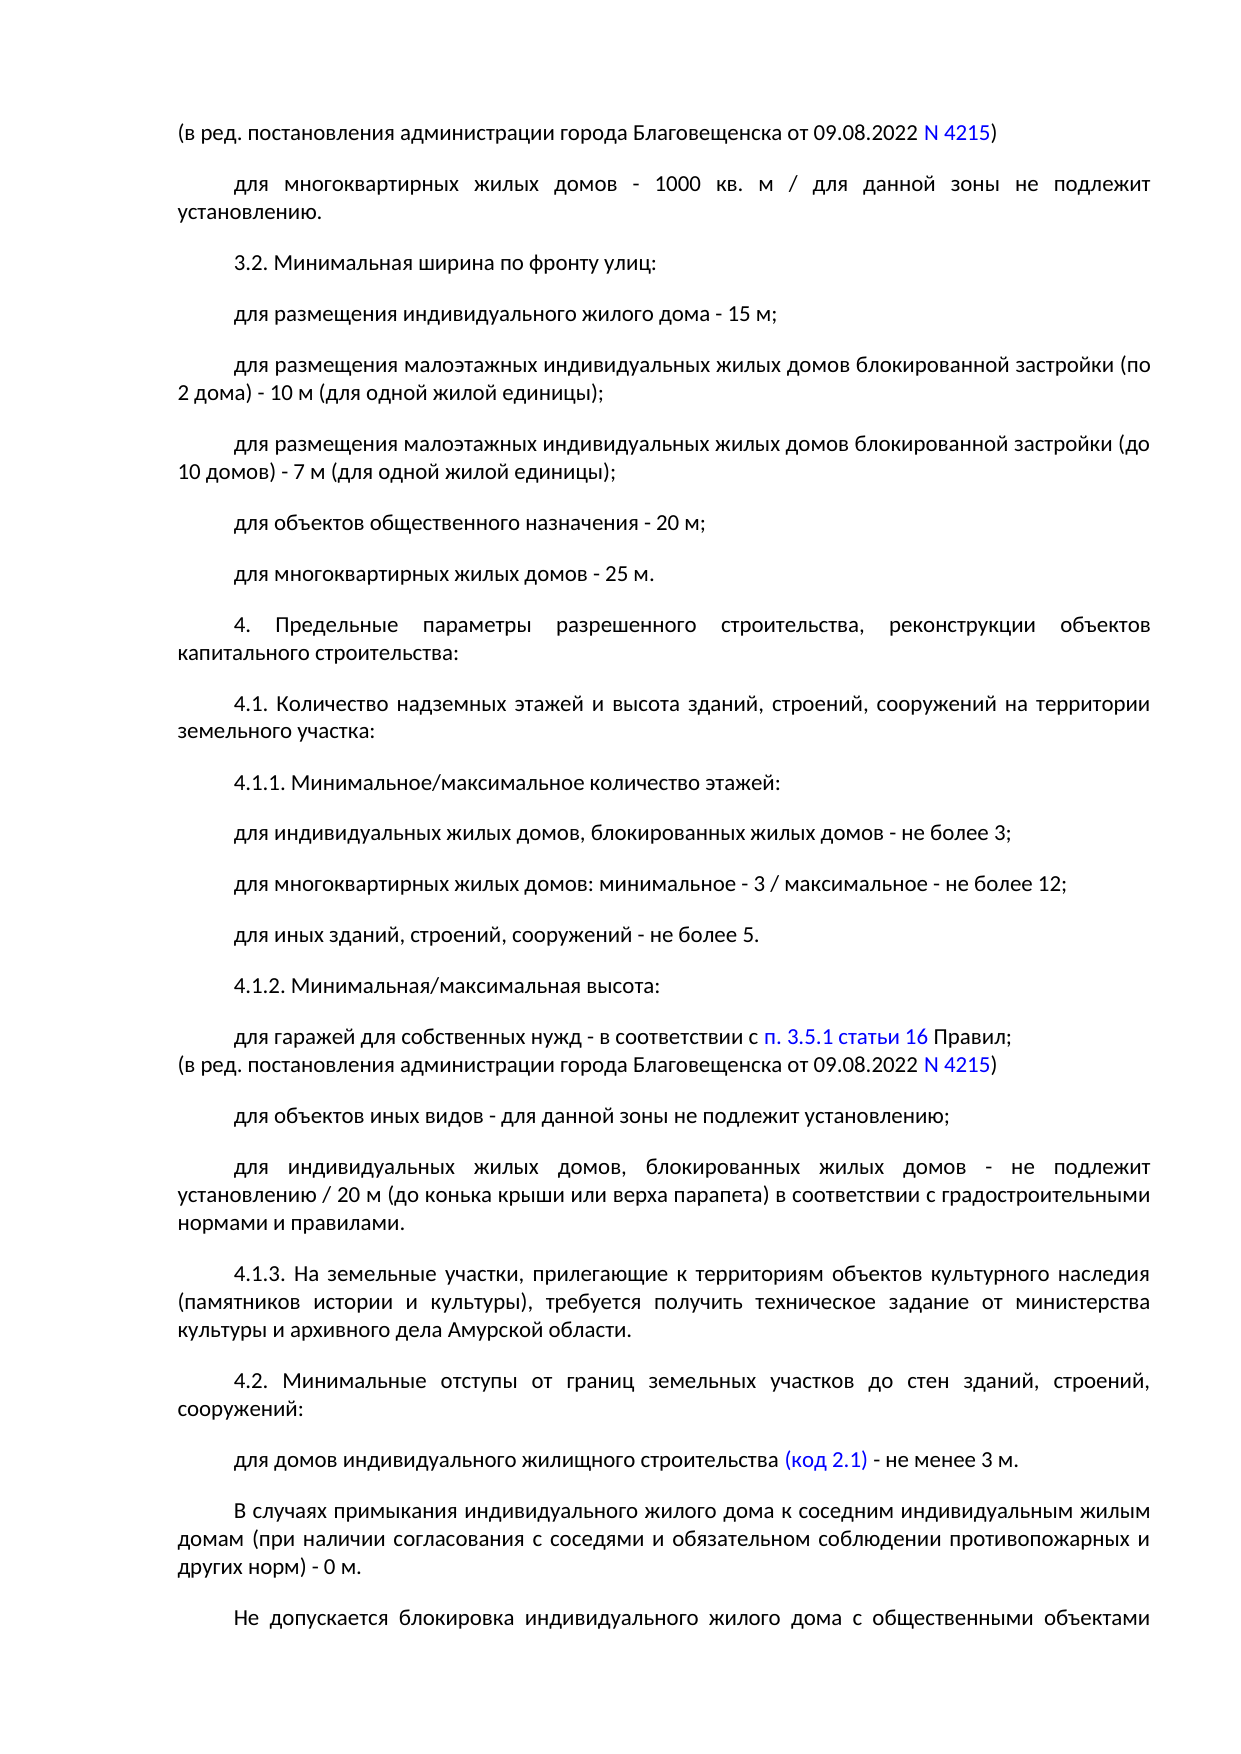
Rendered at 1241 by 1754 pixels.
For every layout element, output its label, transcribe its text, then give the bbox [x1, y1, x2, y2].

text для объектов иных видов - для данной зоны не подлежит установлению; [177, 1101, 1152, 1129]
text для иных зданий, строений, сооружений - не более 5. [177, 920, 1152, 948]
text для домов индивидуального жилищного строительства (код 2.1) - не менее 3 м. [177, 1445, 1152, 1473]
text для размещения малоэтажных индивидуальных жилых домов блокированной застройки (по 2 дома) - 10 м (для одной жилой единицы); [177, 350, 1152, 406]
text для индивидуальных жилых домов, блокированных жилых домов - не более 3; [177, 818, 1152, 847]
text для размещения малоэтажных индивидуальных жилых домов блокированной застройки (до 10 домов) - 7 м (для одной жилой единицы); [177, 429, 1152, 485]
text 3.2. Минимальная ширина по фронту улиц: [177, 248, 1152, 276]
text для гаражей для собственных нужд - в соответствии с п. 3.5.1 статьи 16 Правил; [177, 1022, 1152, 1050]
text 4. Предельные параметры разрешенного строительства, реконструкции объектов капитального строительства: [177, 610, 1152, 666]
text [177, 1603, 1152, 1631]
text (в ред. постановления администрации города Благовещенска от 09.08.2022 N 4215) [177, 1050, 1152, 1078]
text 4.1.3. На земельные участки, прилегающие к территориям объектов культурного наследия (памятников истории и культуры), требуется получить техническое задание от министерства культуры и архивного дела Амурской области. [177, 1259, 1152, 1343]
text 4.1.1. Минимальное/максимальное количество этажей: [177, 768, 1152, 796]
text 4.1.2. Минимальная/максимальная высота: [177, 971, 1152, 999]
text для объектов общественного назначения - 20 м; [177, 508, 1152, 536]
text для многоквартирных жилых домов: минимальное - 3 / максимальное - не более 12; [177, 869, 1152, 897]
text для многоквартирных жилых домов - 1000 кв. м / для данной зоны не подлежит установлению. [177, 169, 1152, 225]
text В случаях примыкания индивидуального жилого дома к соседним индивидуальным жилым домам (при наличии согласования с соседями и обязательном соблюдении противопожарных и других норм) - 0 м. [177, 1496, 1152, 1580]
text для многоквартирных жилых домов - 25 м. [177, 559, 1152, 587]
text для индивидуальных жилых домов, блокированных жилых домов - не подлежит установлению / 20 м (до конька крыши или верха парапета) в соответствии с градостроительными нормами и правилами. [177, 1152, 1152, 1236]
text (в ред. постановления администрации города Благовещенска от 09.08.2022 N 4215) [177, 118, 1152, 146]
text 4.2. Минимальные отступы от границ земельных участков до стен зданий, строений, сооружений: [177, 1366, 1152, 1422]
text 4.1. Количество надземных этажей и высота зданий, строений, сооружений на территории земельного участка: [177, 689, 1152, 745]
text для размещения индивидуального жилого дома - 15 м; [177, 299, 1152, 327]
